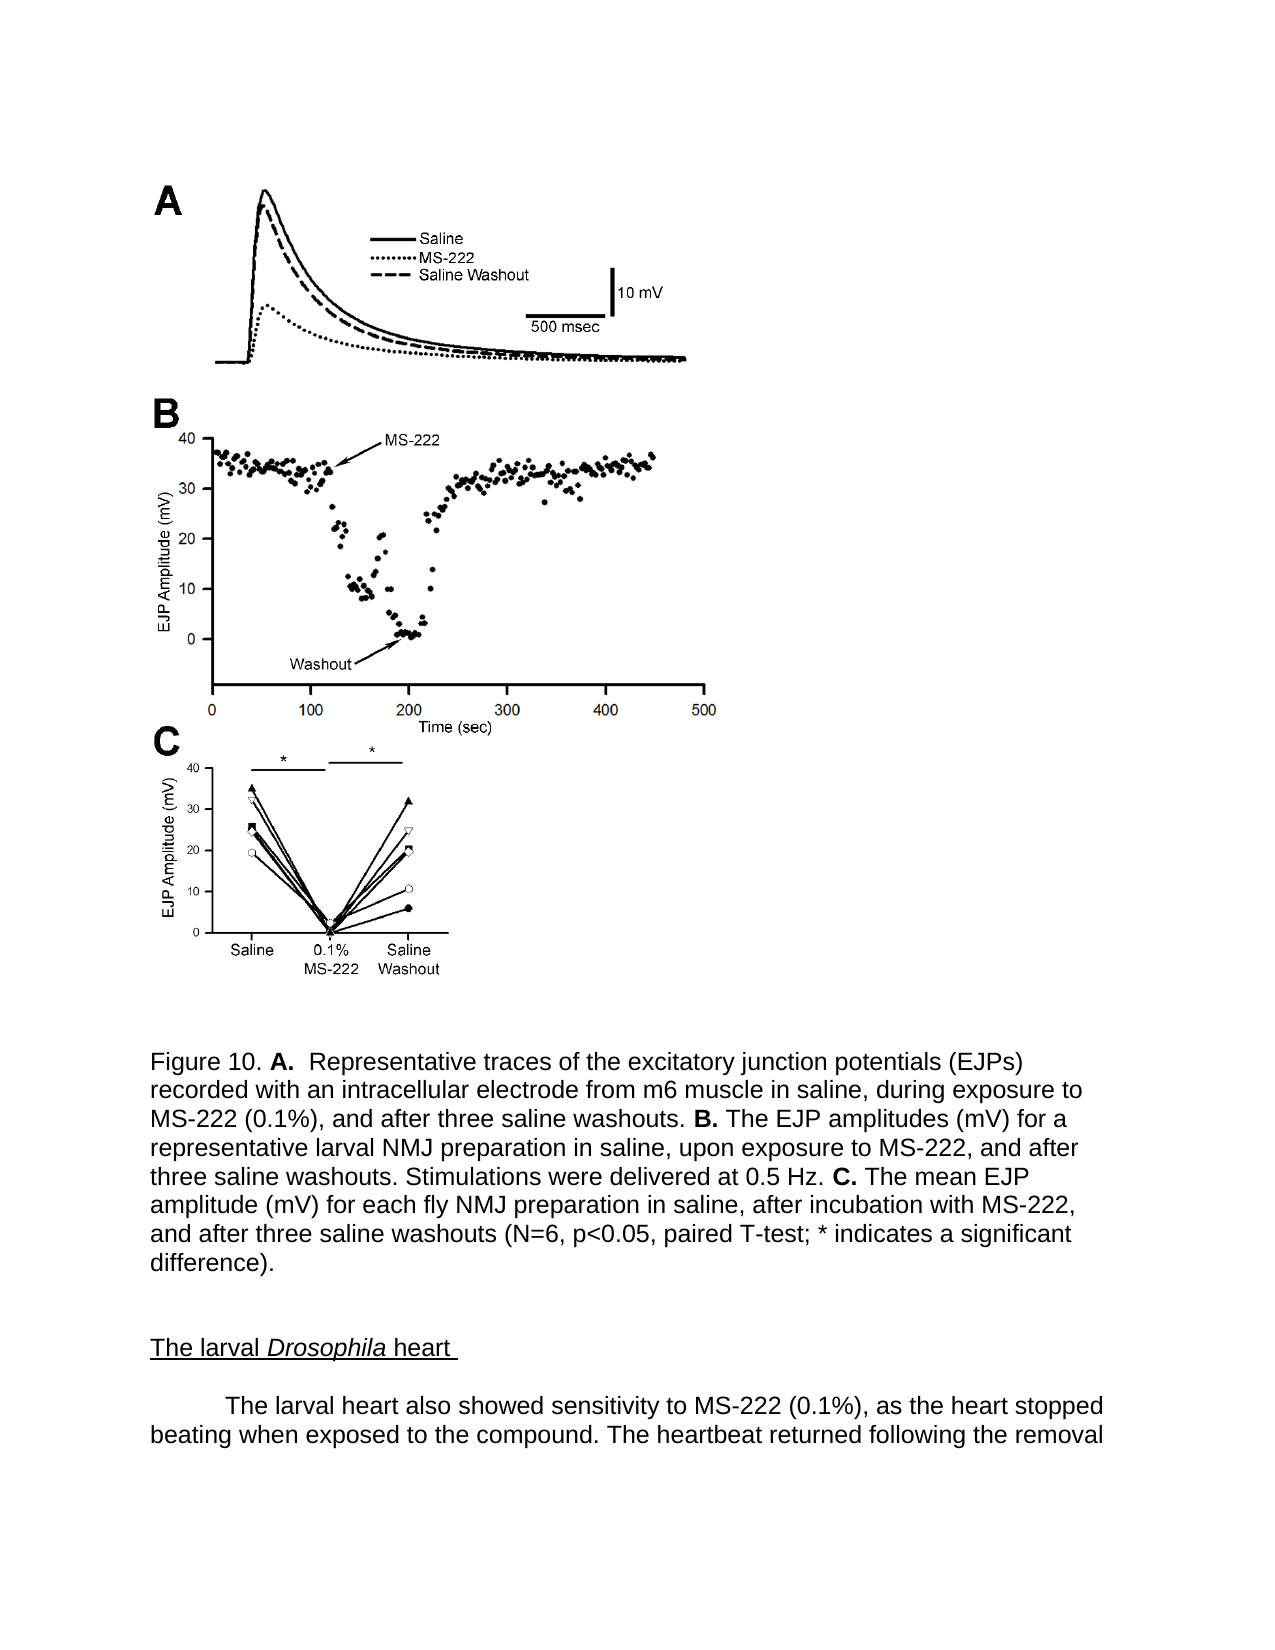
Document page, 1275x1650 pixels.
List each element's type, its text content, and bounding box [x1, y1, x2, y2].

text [150, 1391, 1125, 1448]
text The larval Drosophila heart [150, 1333, 1125, 1362]
picture [150, 150, 719, 989]
text Figure 10. A. Representative traces of the excitatory junction potentials (EJPs) recorded with an intracellular electrode from m6 muscle in saline, during exposure to MS-222 (0.1%), and after three saline washouts. B. The EJP amplitudes (mV) for a representative larval NMJ preparation in saline, upon exposure to MS-222, and after three saline washouts. Stimulations were delivered at 0.5 Hz. C. The mean EJP amplitude (mV) for each fly NMJ preparation in saline, after incubation with MS-222, and after three saline washouts (N=6, p<0.05, paired T-test; * indicates a significant difference). [150, 1047, 1125, 1277]
